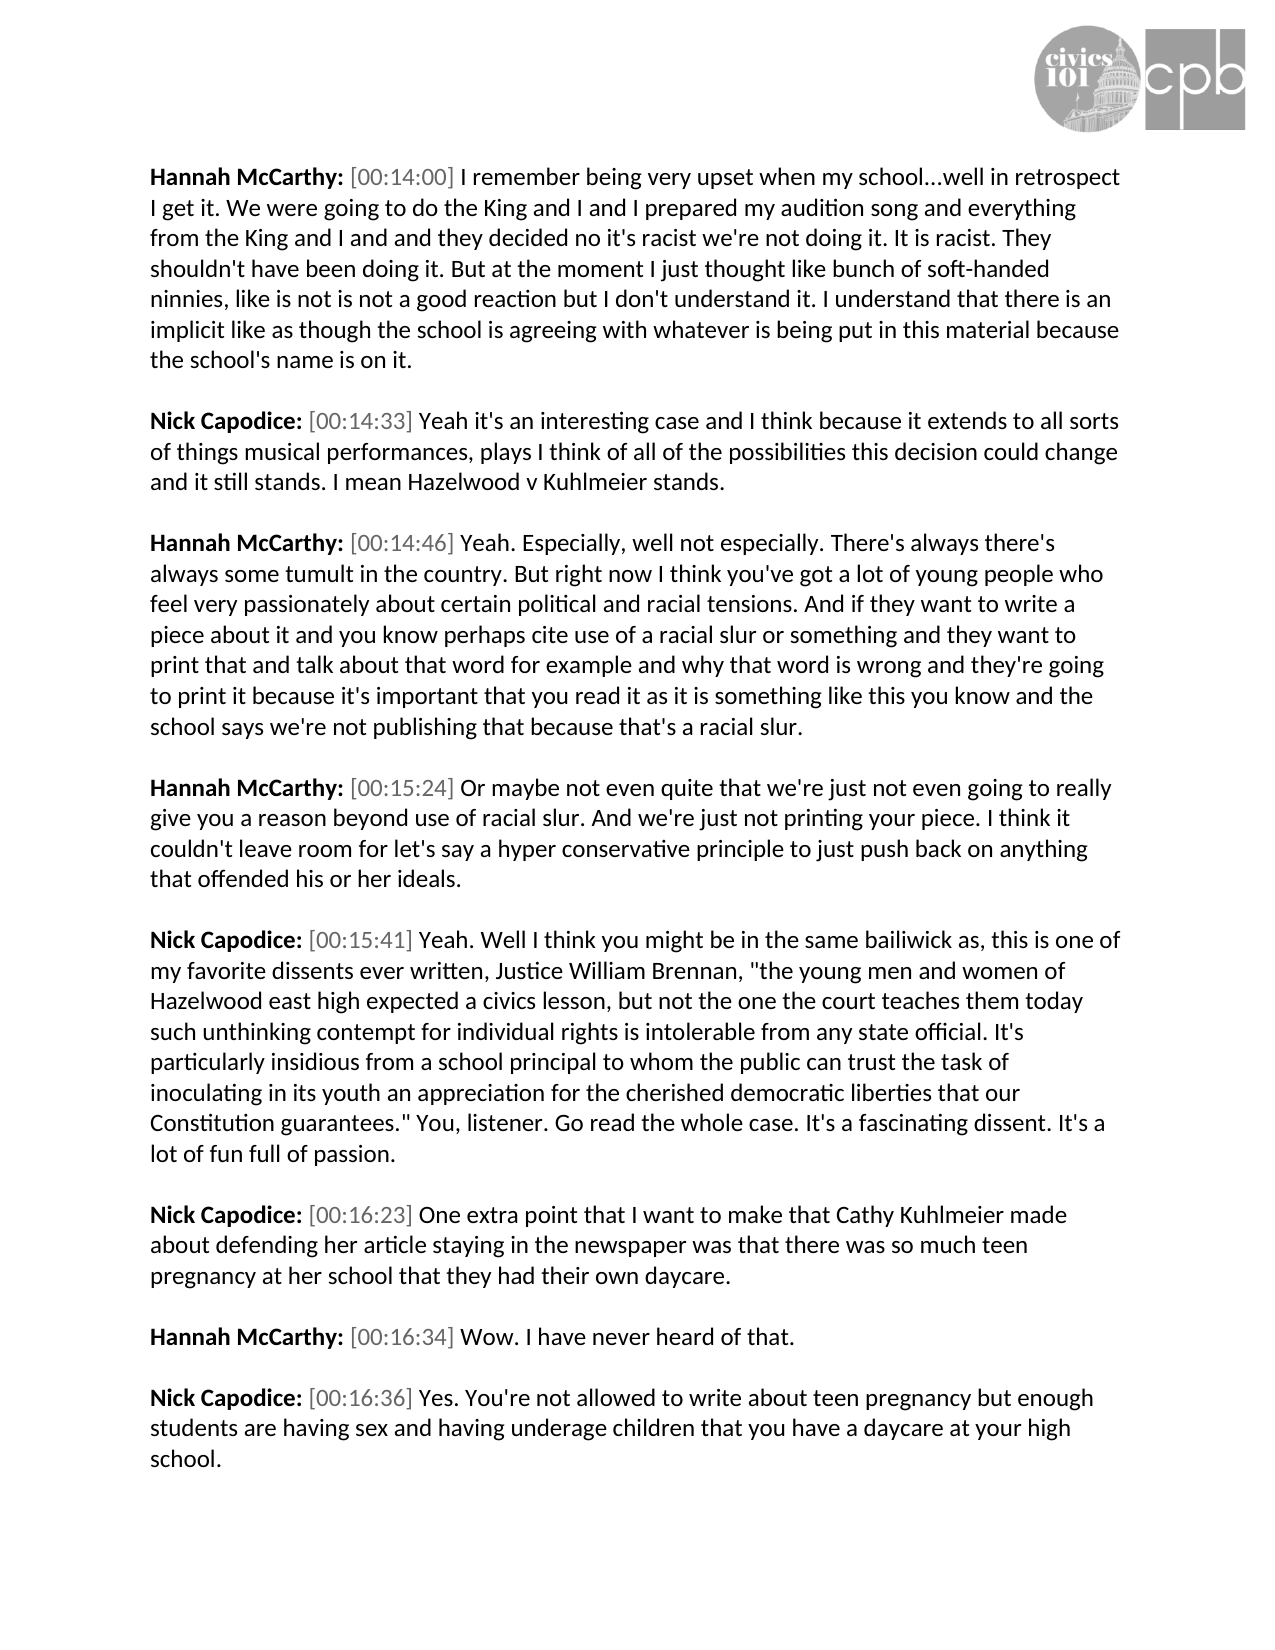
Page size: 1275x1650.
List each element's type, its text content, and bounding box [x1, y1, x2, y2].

text Nick Capodice: [00:16:23] One extra point that I want to make that Cathy Kuhlmeier made about defending her article staying in the newspaper was that there was so much teen pregnancy at her school that they had their own daycare. [150, 1199, 1125, 1291]
text Nick Capodice: [00:15:41] Yeah. Well I think you might be in the same bailiwick as, this is one of my favorite dissents ever written, Justice William Brennan, "the young men and women of Hazelwood east high expected a civics lesson, but not the one the court teaches them today such unthinking contempt for individual rights is intolerable from any state official. It's particularly insidious from a school principal to whom the public can trust the task of inoculating in its youth an appreciation for the cherished democratic liberties that our Constitution guarantees." You, listener. Go read the whole case. It's a fascinating dissent. It's a lot of fun full of passion. [150, 924, 1125, 1168]
text Hannah McCarthy: [00:14:00] I remember being very upset when my school...well in retrospect I get it. We were going to do the King and I and I prepared my audition song and everything from the King and I and and they decided no it's racist we're not doing it. It is racist. They shouldn't have been doing it. But at the moment I just thought like bunch of soft-handed ninnies, like is not is not a good reaction but I don't understand it. I understand that there is an implicit like as though the school is agreeing with whatever is being put in this material because the school's name is on it. [150, 161, 1125, 375]
text Nick Capodice: [00:14:33] Yeah it's an interesting case and I think because it extends to all sorts of things musical performances, plays I think of all of the possibilities this decision could change and it still stands. I mean Hazelwood v Kuhlmeier stands. [150, 405, 1125, 497]
text Hannah McCarthy: [00:15:24] Or maybe not even quite that we're just not even going to really give you a reason beyond use of racial slur. And we're just not printing your piece. I think it couldn't leave room for let's say a hyper conservative principle to just push back on anything that offended his or her ideals. [150, 772, 1125, 894]
text Nick Capodice: [00:16:36] Yes. You're not allowed to write about teen pregnancy but enough students are having sex and having underage children that you have a daycare at your high school. [150, 1382, 1125, 1474]
text Hannah McCarthy: [00:14:46] Yeah. Especially, well not especially. There's always there's always some tumult in the country. But right now I think you've got a lot of young people who feel very passionately about certain political and racial tensions. And if they want to write a piece about it and you know perhaps cite use of a racial slur or something and they want to print that and talk about that word for example and why that word is wrong and they're going to print it because it's important that you read it as it is something like this you know and the school says we're not publishing that because that's a racial slur. [150, 527, 1125, 741]
picture [1029, 19, 1248, 139]
text Hannah McCarthy: [00:16:34] Wow. I have never heard of that. [150, 1321, 1125, 1352]
